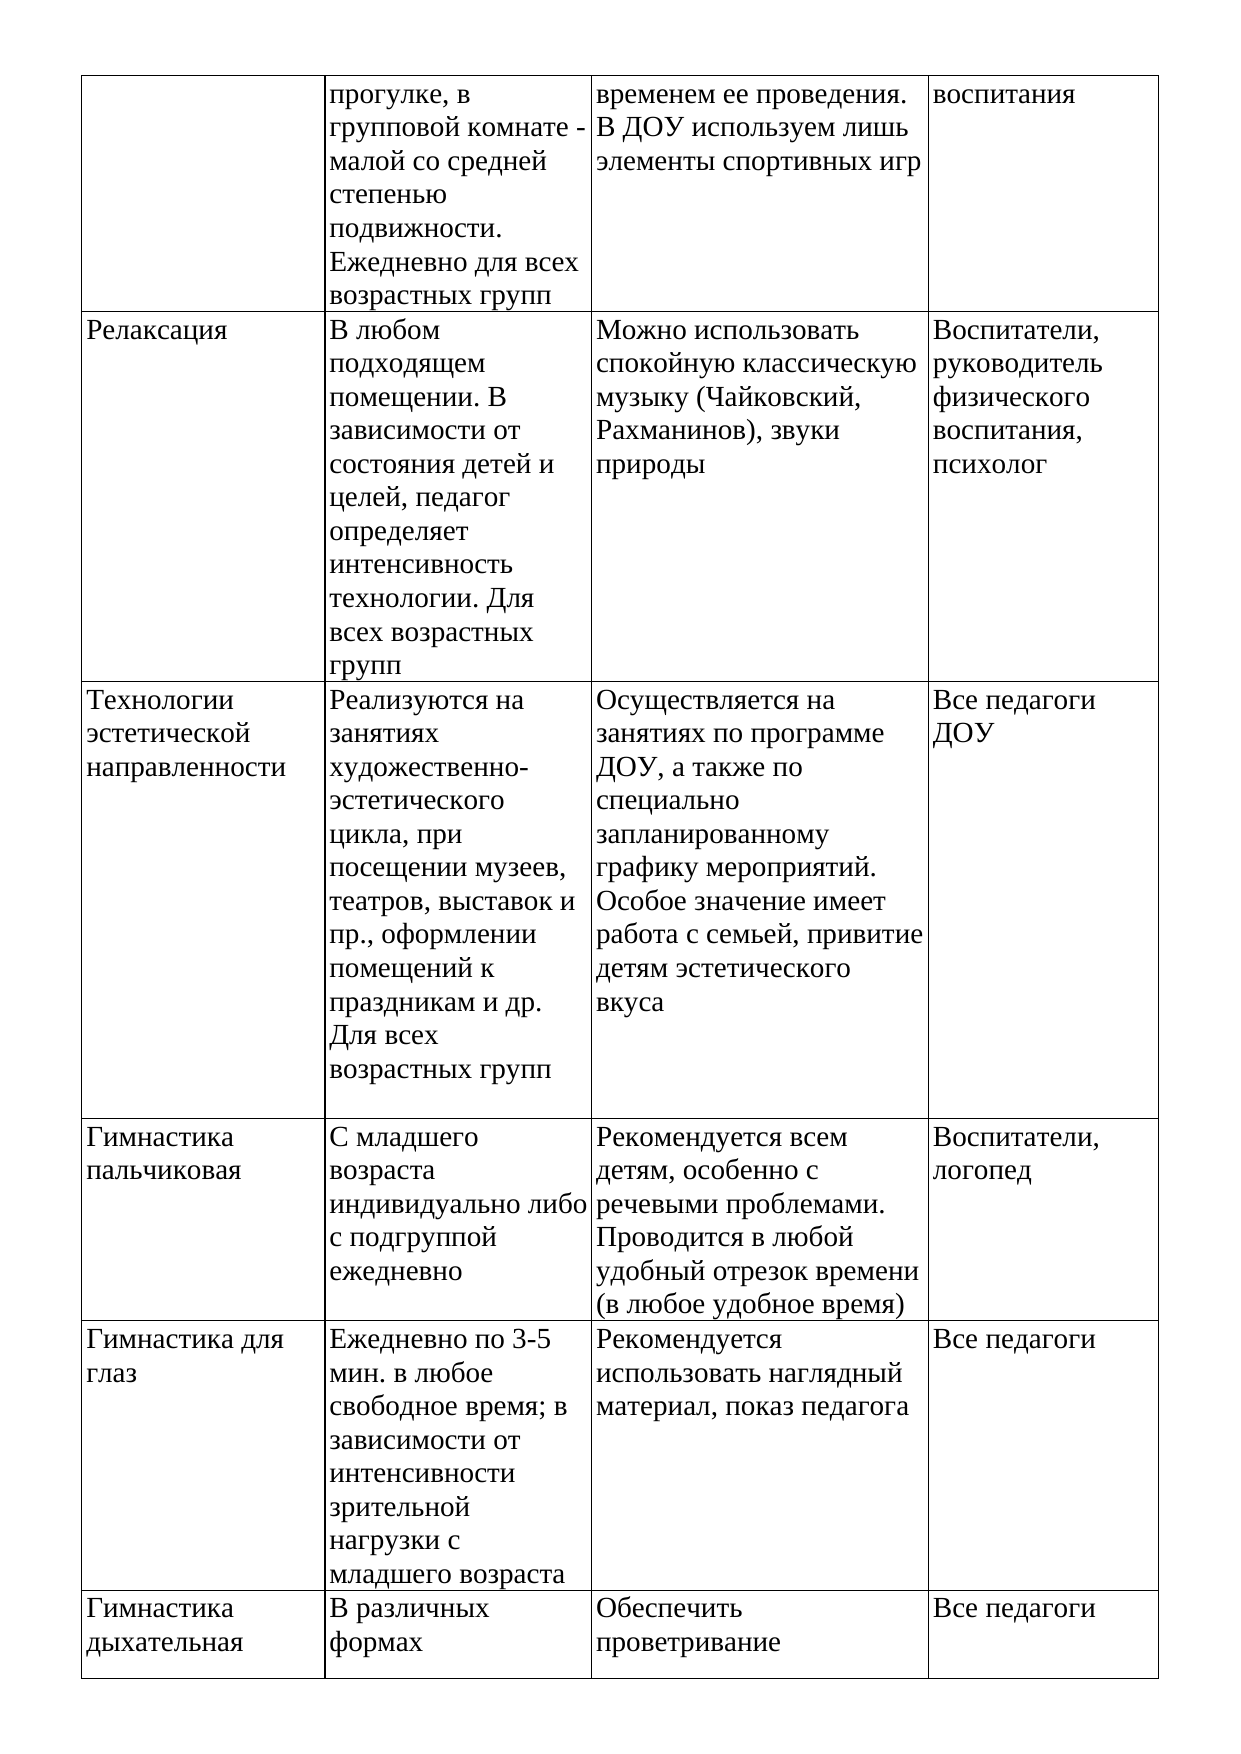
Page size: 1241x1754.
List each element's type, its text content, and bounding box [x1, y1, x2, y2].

table_cell Ежедневно по 3-5 мин. в любое свободное время; в зависимости от интенсивности зрительной нагрузки с младшего возраста [326, 1321, 591, 1589]
table_cell Воспитатели, логопед [929, 1119, 1158, 1320]
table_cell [82, 1591, 324, 1678]
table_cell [82, 76, 324, 311]
table_cell Реализуются на занятиях художественно-эстетического цикла, при посещении музеев, театров, выставок и пр., оформлении помещений к праздникам и др. Для всех возрастных групп [326, 682, 591, 1118]
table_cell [326, 76, 591, 311]
table_cell Воспитатели, руководитель физического воспитания, психолог [929, 312, 1158, 681]
table_cell С младшего возраста индивидуально либо с подгруппой ежедневно [326, 1119, 591, 1320]
table_cell Рекомендуется использовать наглядный материал, показ педагога [592, 1321, 928, 1589]
table_cell Осуществляется на занятиях по программе ДОУ, а также по специально запланированному графику мероприятий. Особое значение имеет работа с семьей, привитие детям эстетического вкуса [592, 682, 928, 1118]
table_cell В любом подходящем помещении. В зависимости от состояния детей и целей, педагог определяет интенсивность технологии. Для всех возрастных групп [326, 312, 591, 681]
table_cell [326, 1591, 591, 1678]
table_cell Технологии эстетической направленности [82, 682, 324, 1118]
table_cell Все педагоги ДОУ [929, 682, 1158, 1118]
table_cell Все педагоги [929, 1321, 1158, 1589]
table_cell Гимнастика для глаз [82, 1321, 324, 1589]
table_cell Рекомендуется всем детям, особенно с речевыми проблемами. Проводится в любой удобный отрезок времени (в любое удобное время) [592, 1119, 928, 1320]
table_cell Можно использовать спокойную классическую музыку (Чайковский, Рахманинов), звуки природы [592, 312, 928, 681]
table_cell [592, 1591, 928, 1678]
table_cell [592, 76, 928, 311]
table_cell Все педагоги [929, 1591, 1158, 1678]
table_cell Релаксация [82, 312, 324, 681]
table_cell Гимнастика пальчиковая [82, 1119, 324, 1320]
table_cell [929, 76, 1158, 311]
